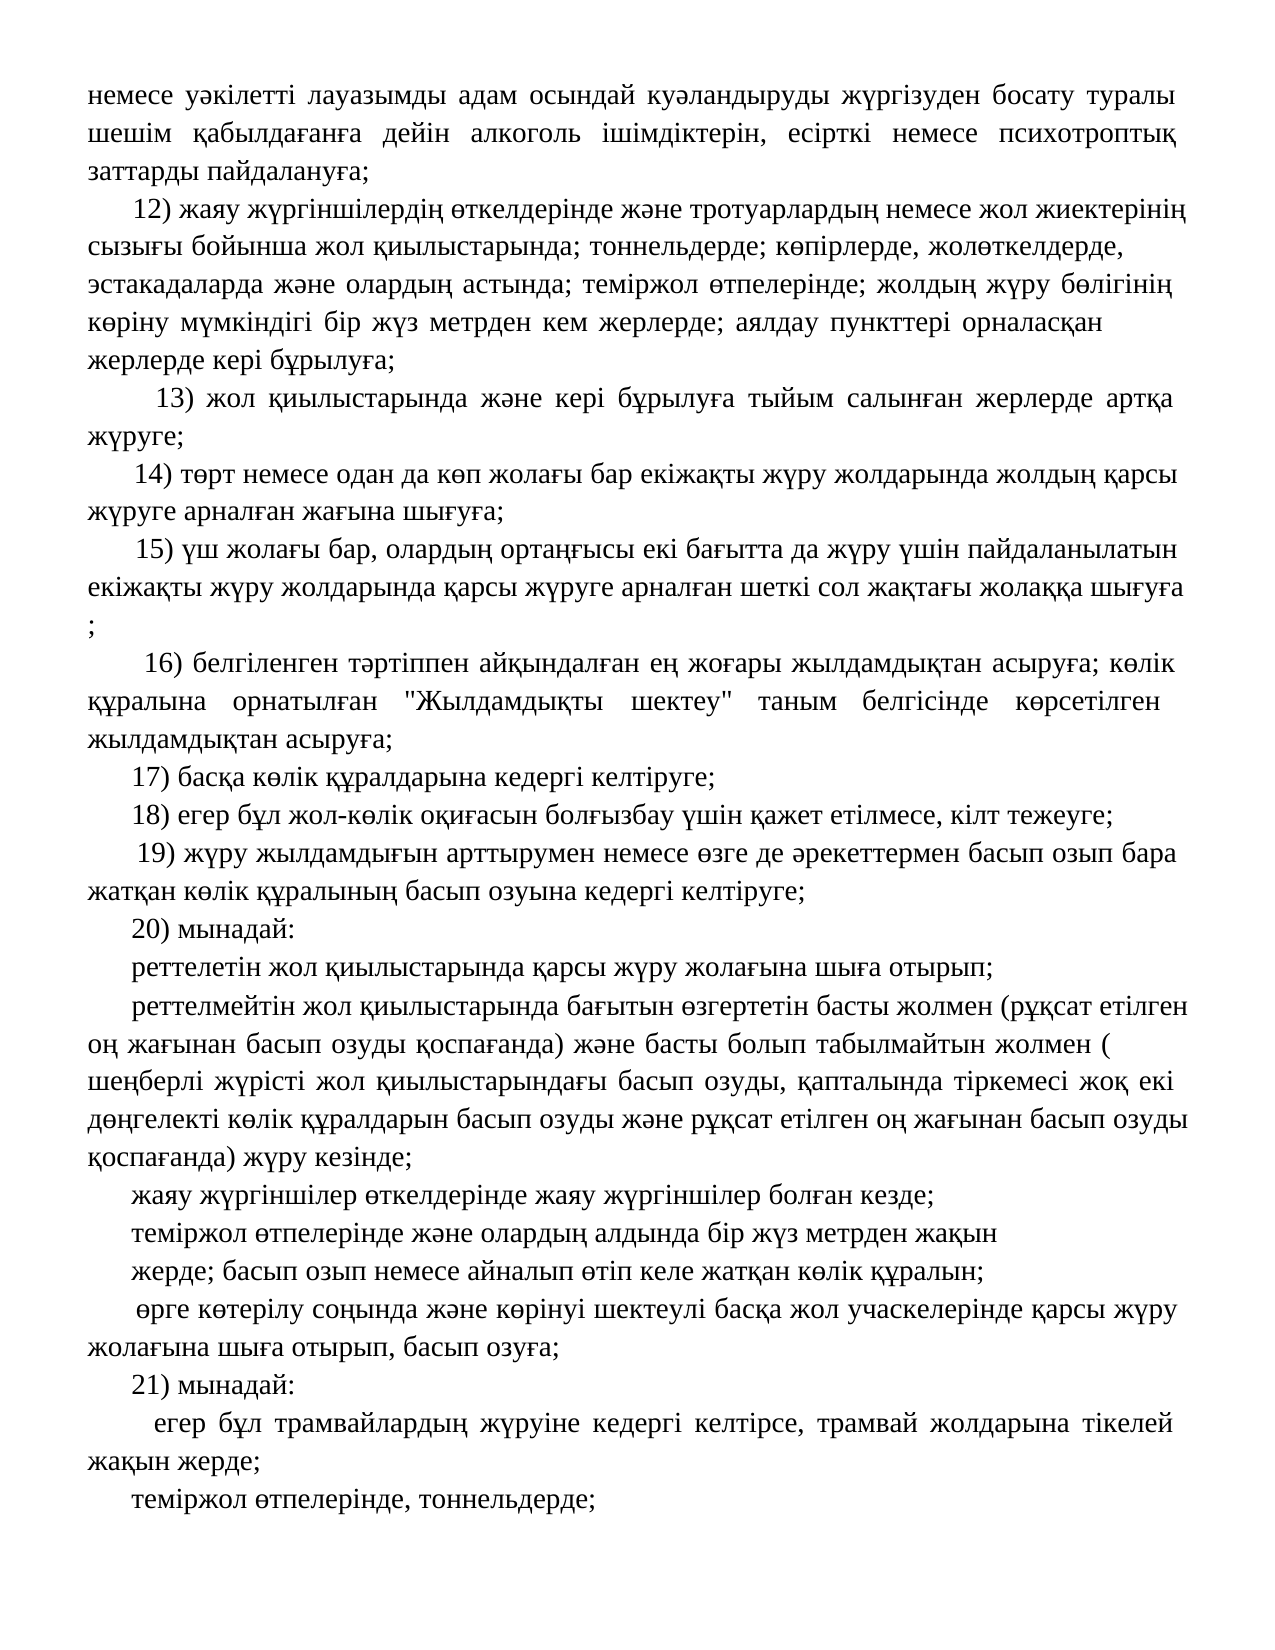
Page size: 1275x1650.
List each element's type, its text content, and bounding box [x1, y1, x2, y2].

text теміржол өтпелерінде және олардың алдында бір жүз метрден жақын жерде; басып озып немесе айналып өтіп келе жатқан көлік құралын; [131, 1215, 1086, 1287]
list жол қиылыстарында және кері бұрылуға тыйым салынған жерлерде артқа жүруге; [87, 380, 1176, 451]
list жүру жылдамдығын арттырумен немесе өзге де әрекеттермен басып озып бара жатқан көлік құралының басып озуына кедергі келтіруге; [87, 836, 1179, 907]
text реттелмейтін жол қиылыстарында бағытын өзгертетін басты жолмен (рұқсат етілген оң жағынан басып озуды қоспағанда) және басты болып табылмайтын жолмен ( шеңберлі жүрісті жол қиылыстарындағы басып озуды, қапталында тіркемесі жоқ екі дөңгелекті көлік құралдарын басып озуды және рұқсат етілген оң жағынан басып озуды қоспағанда) жүру кезінде; [87, 988, 1198, 1173]
list жаяу жүргіншілердің өткелдерінде және тротуарлардың немесе жол жиектерінің сызығы бойынша жол қиылыстарында; тоннельдерде; көпірлерде, жолөткелдерде, эстакадаларда және олардың астында; теміржол өтпелерінде; жолдың жүру бөлігінің көріну мүмкіндігі бір жүз метрден кем жерлерде; аялдау пункттері орналасқан жерлерде кері бұрылуға; [87, 191, 1187, 376]
text өрге көтерілу соңында және көрінуі шектеулі басқа жол учаскелерінде қарсы жүру жолағына шыға отырып, басып озуға; [87, 1291, 1179, 1362]
text немесе уәкілетті лауазымды адам осындай куәландыруды жүргізуден босату туралы шешім қабылдағанға дейін алкоголь ішімдіктерін, есірткі немесе психотроптық заттарды пайдалануға; [87, 77, 1176, 186]
list мынадай: [131, 911, 1198, 945]
list мынадай: [131, 1367, 1198, 1400]
text ; [87, 607, 1198, 641]
list белгіленген тәртіппен айқындалған ең жоғары жылдамдықтан асыруға; көлік құралына орнатылған "Жылдамдықты шектеу" таным белгісінде көрсетілген жылдамдықтан асыруға; [87, 645, 1178, 754]
text реттелетін жол қиылыстарында қарсы жүру жолағына шыға отырып; [131, 949, 1198, 983]
list басқа көлік құралдарына кедергі келтіруге; [131, 759, 1198, 792]
text жаяу жүргіншілер өткелдерінде жаяу жүргіншілер болған кезде; [131, 1177, 1198, 1211]
text егер бұл трамвайлардың жүруіне кедергі келтірсе, трамвай жолдарына тікелей жақын жерде; [87, 1405, 1198, 1477]
list төрт немесе одан да көп жолағы бар екіжақты жүру жолдарында жолдың қарсы жүруге арналған жағына шығуға; [87, 456, 1179, 527]
text теміржол өтпелерінде, тоннельдерде; [131, 1481, 1198, 1514]
list егер бұл жол-көлік оқиғасын болғызбау үшін қажет етілмесе, кілт тежеуге; [131, 797, 1198, 831]
list үш жолағы бар, олардың ортаңғысы екі бағытта да жүру үшін пайдаланылатын екіжақты жүру жолдарында қарсы жүруге арналған шеткі сол жақтағы жолаққа шығуға [87, 531, 1187, 603]
